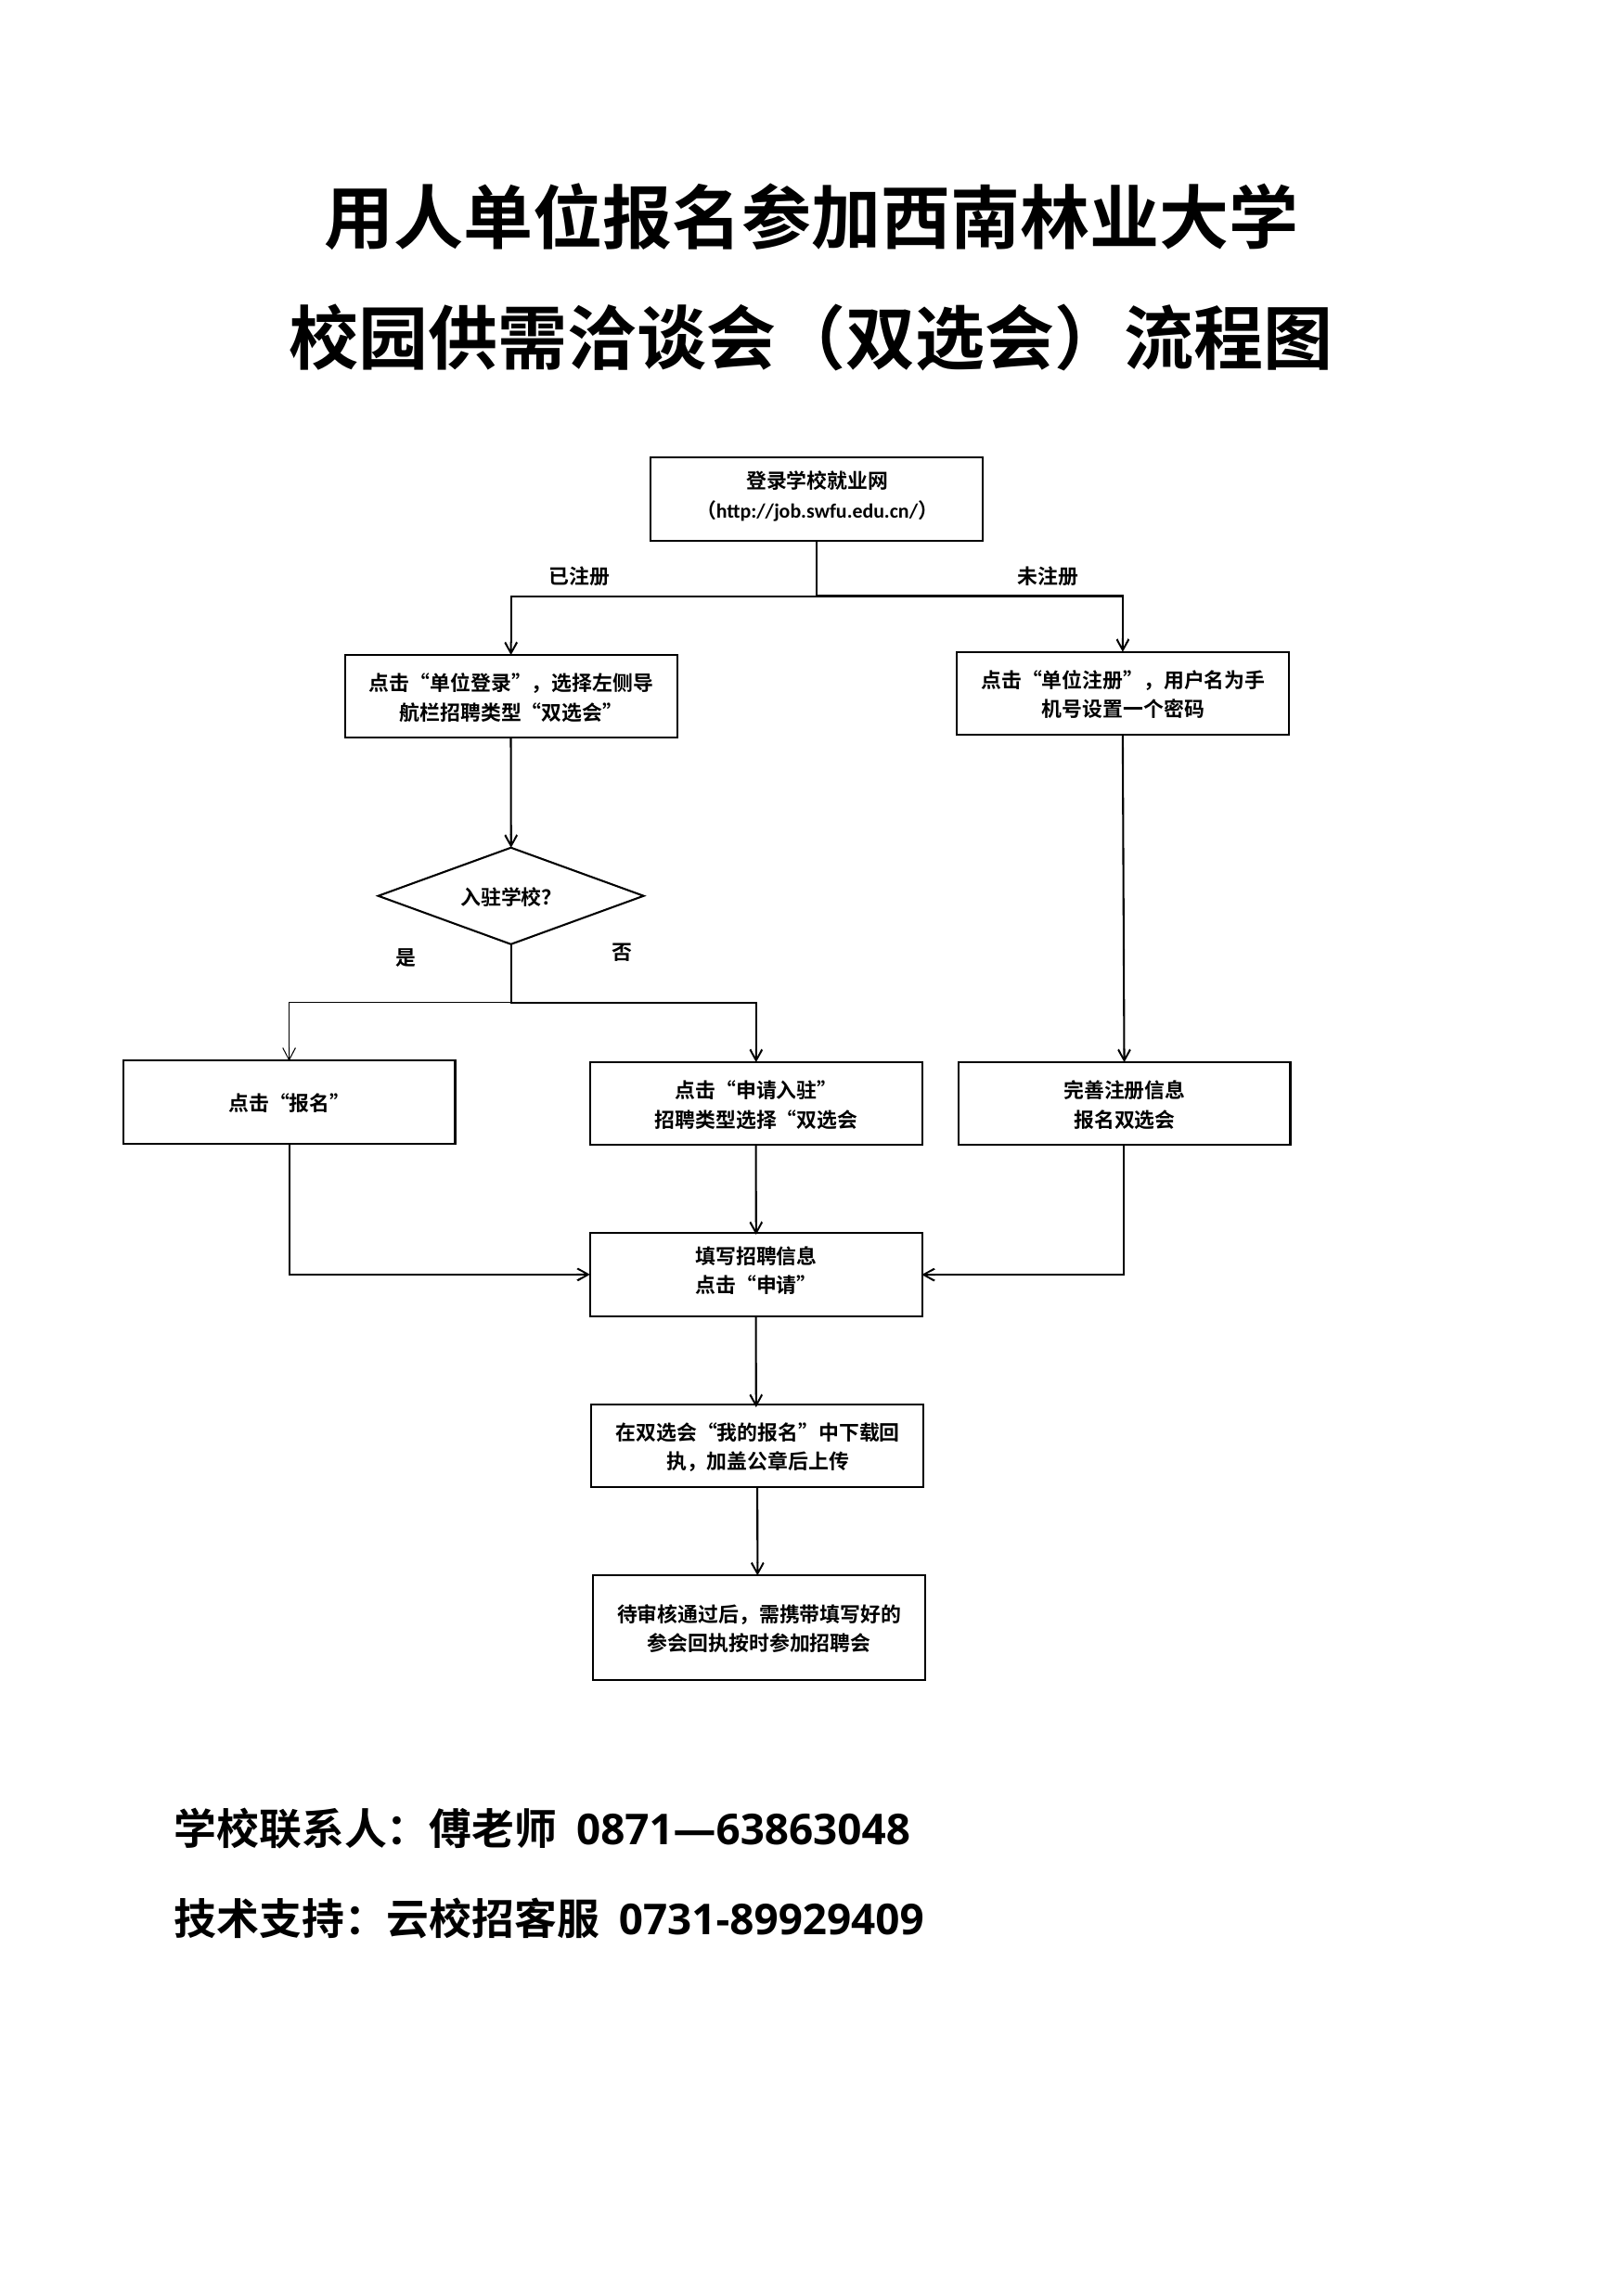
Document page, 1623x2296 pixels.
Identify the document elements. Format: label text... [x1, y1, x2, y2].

text 学校联系人：傅老师 0871—63863048 [174, 1781, 1449, 1871]
text 技术支持：云校招客服 0731-89929409 [174, 1871, 1449, 1962]
text 校园供需洽谈会（双选会）流程图 [174, 274, 1449, 394]
text 用人单位报名参加西南林业大学 [174, 153, 1449, 274]
